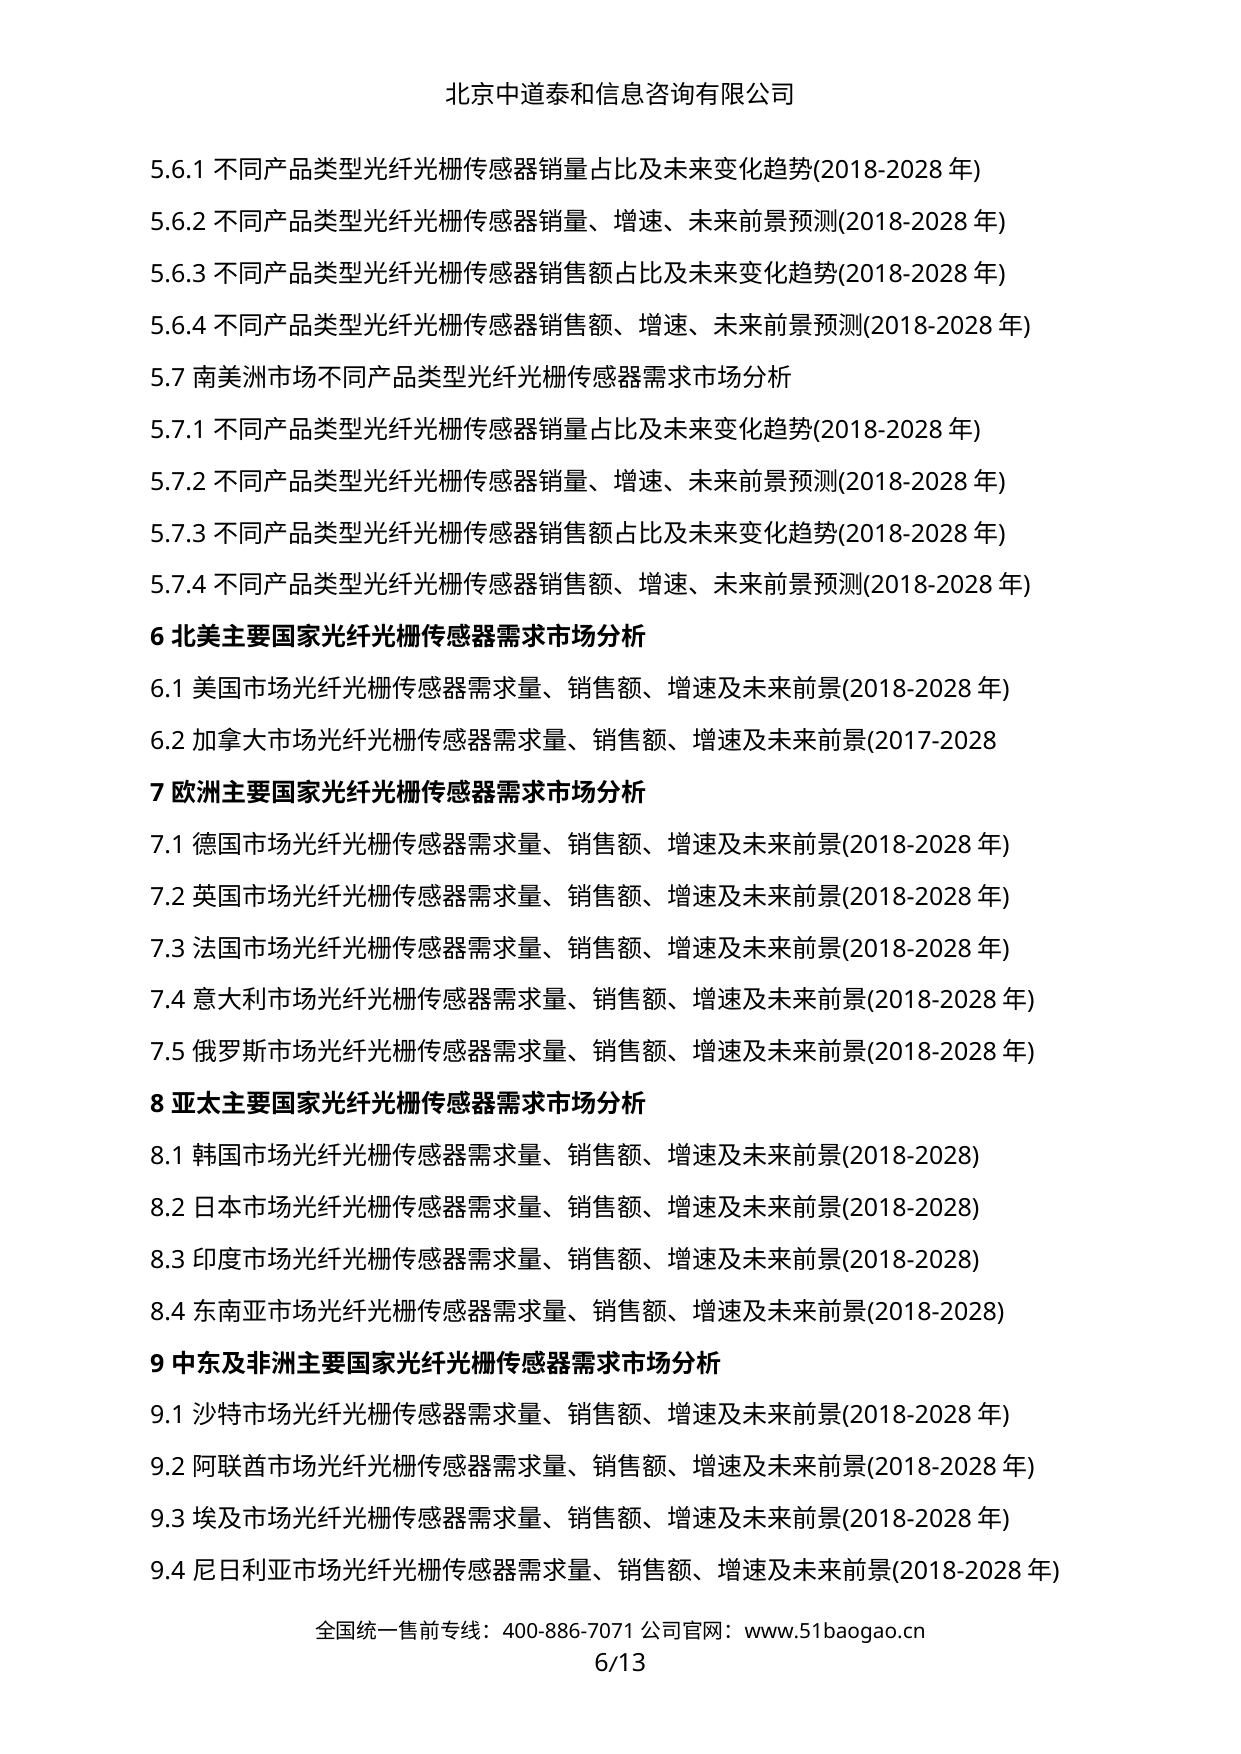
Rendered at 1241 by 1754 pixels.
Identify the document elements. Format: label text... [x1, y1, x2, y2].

text 7 欧洲主要国家光纤光栅传感器需求市场分析 [150, 772, 1090, 809]
text 7.3 法国市场光纤光栅传感器需求量、销售额、增速及未来前景(2018-2028年) [150, 928, 1090, 964]
text 7.1 德国市场光纤光栅传感器需求量、销售额、增速及未来前景(2018-2028年) [150, 824, 1090, 861]
text 5.6.3 不同产品类型光纤光栅传感器销售额占比及未来变化趋势(2018-2028年) [150, 254, 1090, 290]
text 5.7.2 不同产品类型光纤光栅传感器销量、增速、未来前景预测(2018-2028年) [150, 461, 1090, 497]
text 6.1 美国市场光纤光栅传感器需求量、销售额、增速及未来前景(2018-2028年) [150, 669, 1090, 705]
text 9.3 埃及市场光纤光栅传感器需求量、销售额、增速及未来前景(2018-2028年) [150, 1499, 1090, 1535]
text 8.4 东南亚市场光纤光栅传感器需求量、销售额、增速及未来前景(2018-2028) [150, 1291, 1090, 1327]
text 9 中东及非洲主要国家光纤光栅传感器需求市场分析 [150, 1343, 1090, 1379]
text 5.6.1 不同产品类型光纤光栅传感器销量占比及未来变化趋势(2018-2028年) [150, 150, 1090, 186]
text 5.7.3 不同产品类型光纤光栅传感器销售额占比及未来变化趋势(2018-2028年) [150, 513, 1090, 549]
text 7.2 英国市场光纤光栅传感器需求量、销售额、增速及未来前景(2018-2028年) [150, 876, 1090, 912]
text 5.6.4 不同产品类型光纤光栅传感器销售额、增速、未来前景预测(2018-2028年) [150, 306, 1090, 342]
text 5.7.4 不同产品类型光纤光栅传感器销售额、增速、未来前景预测(2018-2028年) [150, 565, 1090, 601]
text 8.1 韩国市场光纤光栅传感器需求量、销售额、增速及未来前景(2018-2028) [150, 1136, 1090, 1172]
text 9.4 尼日利亚市场光纤光栅传感器需求量、销售额、增速及未来前景(2018-2028年) [150, 1551, 1090, 1587]
text 5.7.1 不同产品类型光纤光栅传感器销量占比及未来变化趋势(2018-2028年) [150, 409, 1090, 446]
text 5.7 南美洲市场不同产品类型光纤光栅传感器需求市场分析 [150, 357, 1090, 394]
text 9.2 阿联酋市场光纤光栅传感器需求量、销售额、增速及未来前景(2018-2028年) [150, 1447, 1090, 1483]
text 5.6.2 不同产品类型光纤光栅传感器销量、增速、未来前景预测(2018-2028年) [150, 202, 1090, 238]
text 6 北美主要国家光纤光栅传感器需求市场分析 [150, 617, 1090, 653]
text 7.4 意大利市场光纤光栅传感器需求量、销售额、增速及未来前景(2018-2028年) [150, 980, 1090, 1016]
text 8.2 日本市场光纤光栅传感器需求量、销售额、增速及未来前景(2018-2028) [150, 1187, 1090, 1224]
text 6.2 加拿大市场光纤光栅传感器需求量、销售额、增速及未来前景(2017-2028 [150, 721, 1090, 757]
text 7.5 俄罗斯市场光纤光栅传感器需求量、销售额、增速及未来前景(2018-2028年) [150, 1032, 1090, 1068]
text 8 亚太主要国家光纤光栅传感器需求市场分析 [150, 1084, 1090, 1120]
text 9.1 沙特市场光纤光栅传感器需求量、销售额、增速及未来前景(2018-2028年) [150, 1395, 1090, 1431]
text 8.3 印度市场光纤光栅传感器需求量、销售额、增速及未来前景(2018-2028) [150, 1239, 1090, 1276]
